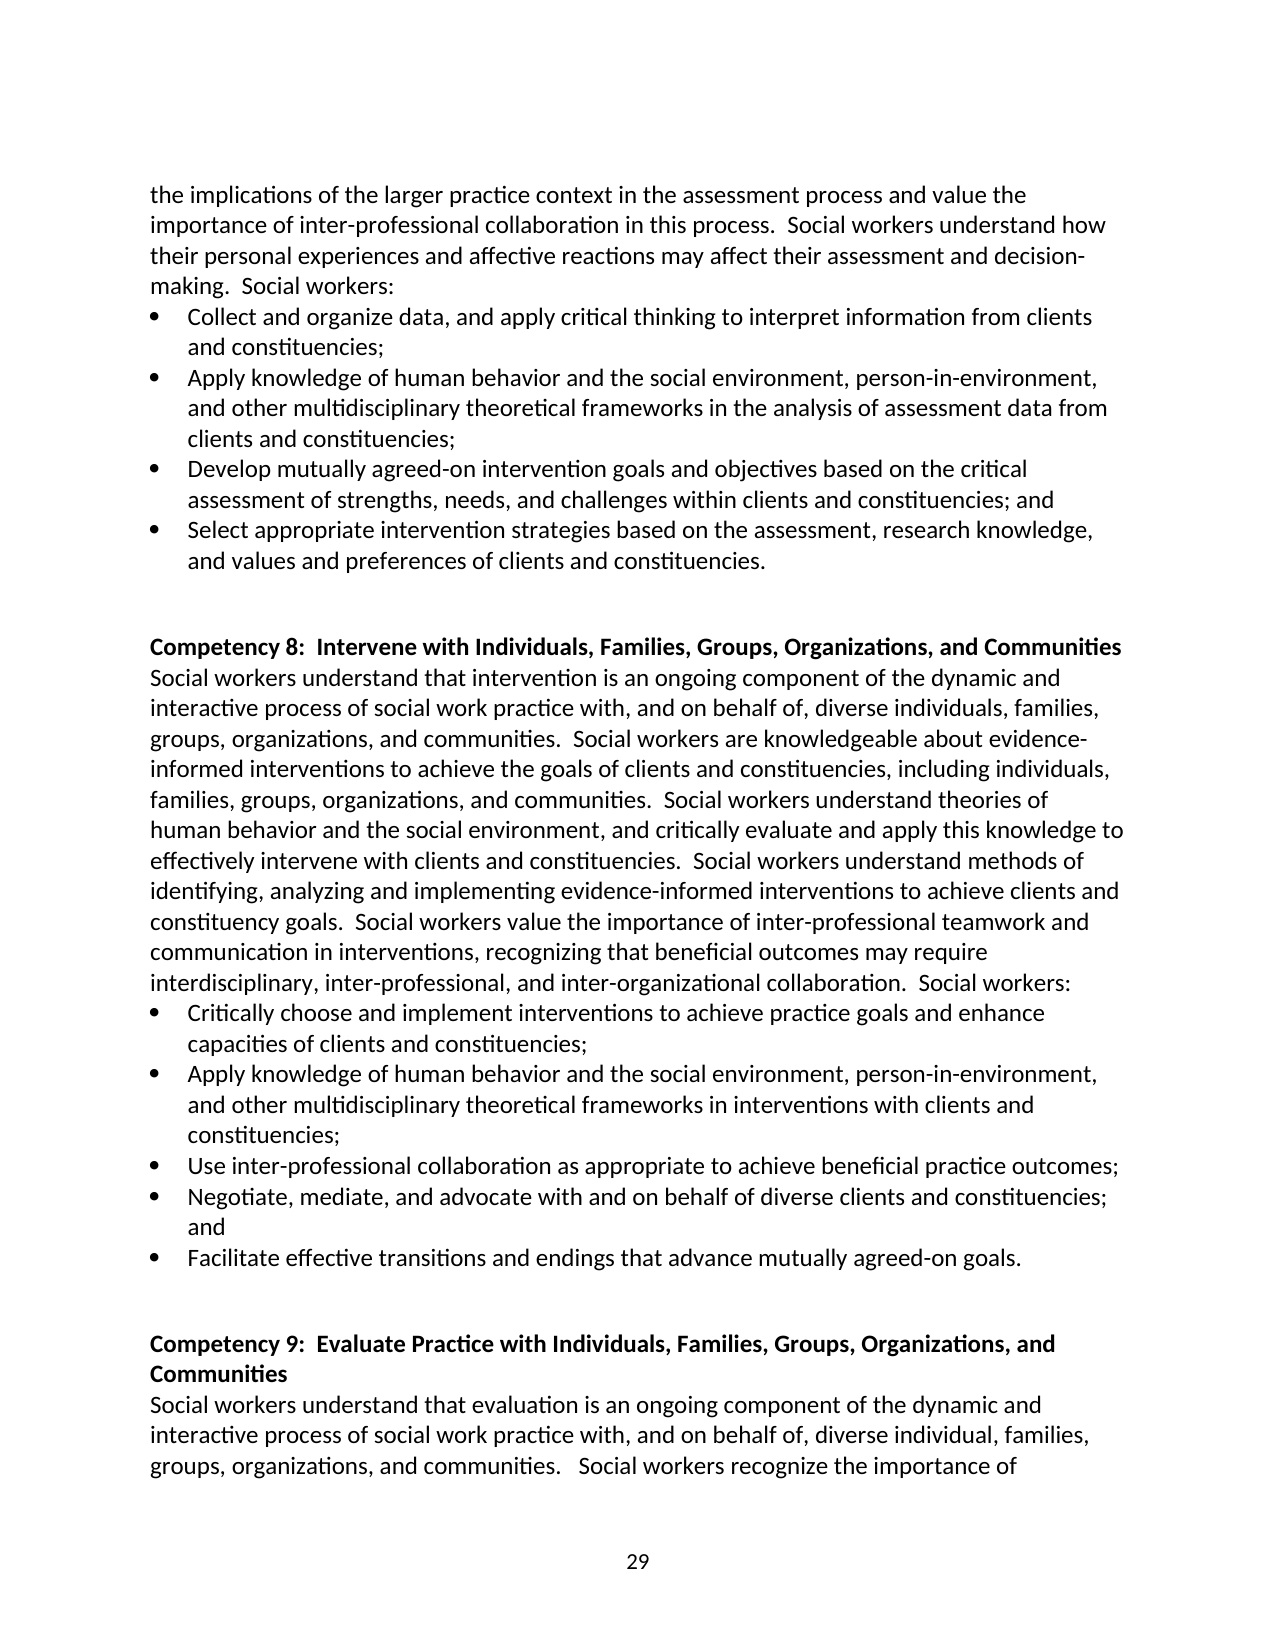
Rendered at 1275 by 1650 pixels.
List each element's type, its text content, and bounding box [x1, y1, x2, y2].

text Competency 9: Evaluate Practice with Individuals, Families, Groups, Organizations, and Communities [150, 1328, 1125, 1389]
list Critically choose and implement interventions to achieve practice goals and enhance capacities of clients and constituencies; [150, 998, 1125, 1059]
text Competency 8: Intervene with Individuals, Families, Groups, Organizations, and Communities [150, 631, 1125, 662]
list Apply knowledge of human behavior and the social environment, person-in-environment, and other multidisciplinary theoretical frameworks in the analysis of assessment data from clients and constituencies; [150, 362, 1125, 453]
list Apply knowledge of human behavior and the social environment, person-in-environment, and other multidisciplinary theoretical frameworks in interventions with clients and constituencies; [150, 1059, 1125, 1150]
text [150, 179, 1125, 301]
list Develop mutually agreed-on intervention goals and objectives based on the critical assessment of strengths, needs, and challenges within clients and constituencies; and [150, 453, 1125, 514]
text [150, 1389, 1125, 1481]
list Select appropriate intervention strategies based on the assessment, research knowledge, and values and preferences of clients and constituencies. [150, 514, 1125, 576]
list Negotiate, mediate, and advocate with and on behalf of diverse clients and constituencies; and [150, 1181, 1125, 1242]
list Collect and organize data, and apply critical thinking to interpret information from clients and constituencies; [150, 301, 1125, 362]
text Social workers understand that intervention is an ongoing component of the dynamic and interactive process of social work practice with, and on behalf of, diverse individuals, families, groups, organizations, and communities. Social workers are knowledgeable about evidence-informed interventions to achieve the goals of clients and constituencies, including individuals, families, groups, organizations, and communities. Social workers understand theories of human behavior and the social environment, and critically evaluate and apply this knowledge to effectively intervene with clients and constituencies. Social workers understand methods of identifying, analyzing and implementing evidence-informed interventions to achieve clients and constituency goals. Social workers value the importance of inter-professional teamwork and communication in interventions, recognizing that beneficial outcomes may require interdisciplinary, inter-professional, and inter-organizational collaboration. Social workers: [150, 662, 1125, 998]
list Facilitate effective transitions and endings that advance mutually agreed-on goals. [150, 1242, 1125, 1272]
list Use inter-professional collaboration as appropriate to achieve beneficial practice outcomes; [150, 1150, 1125, 1181]
